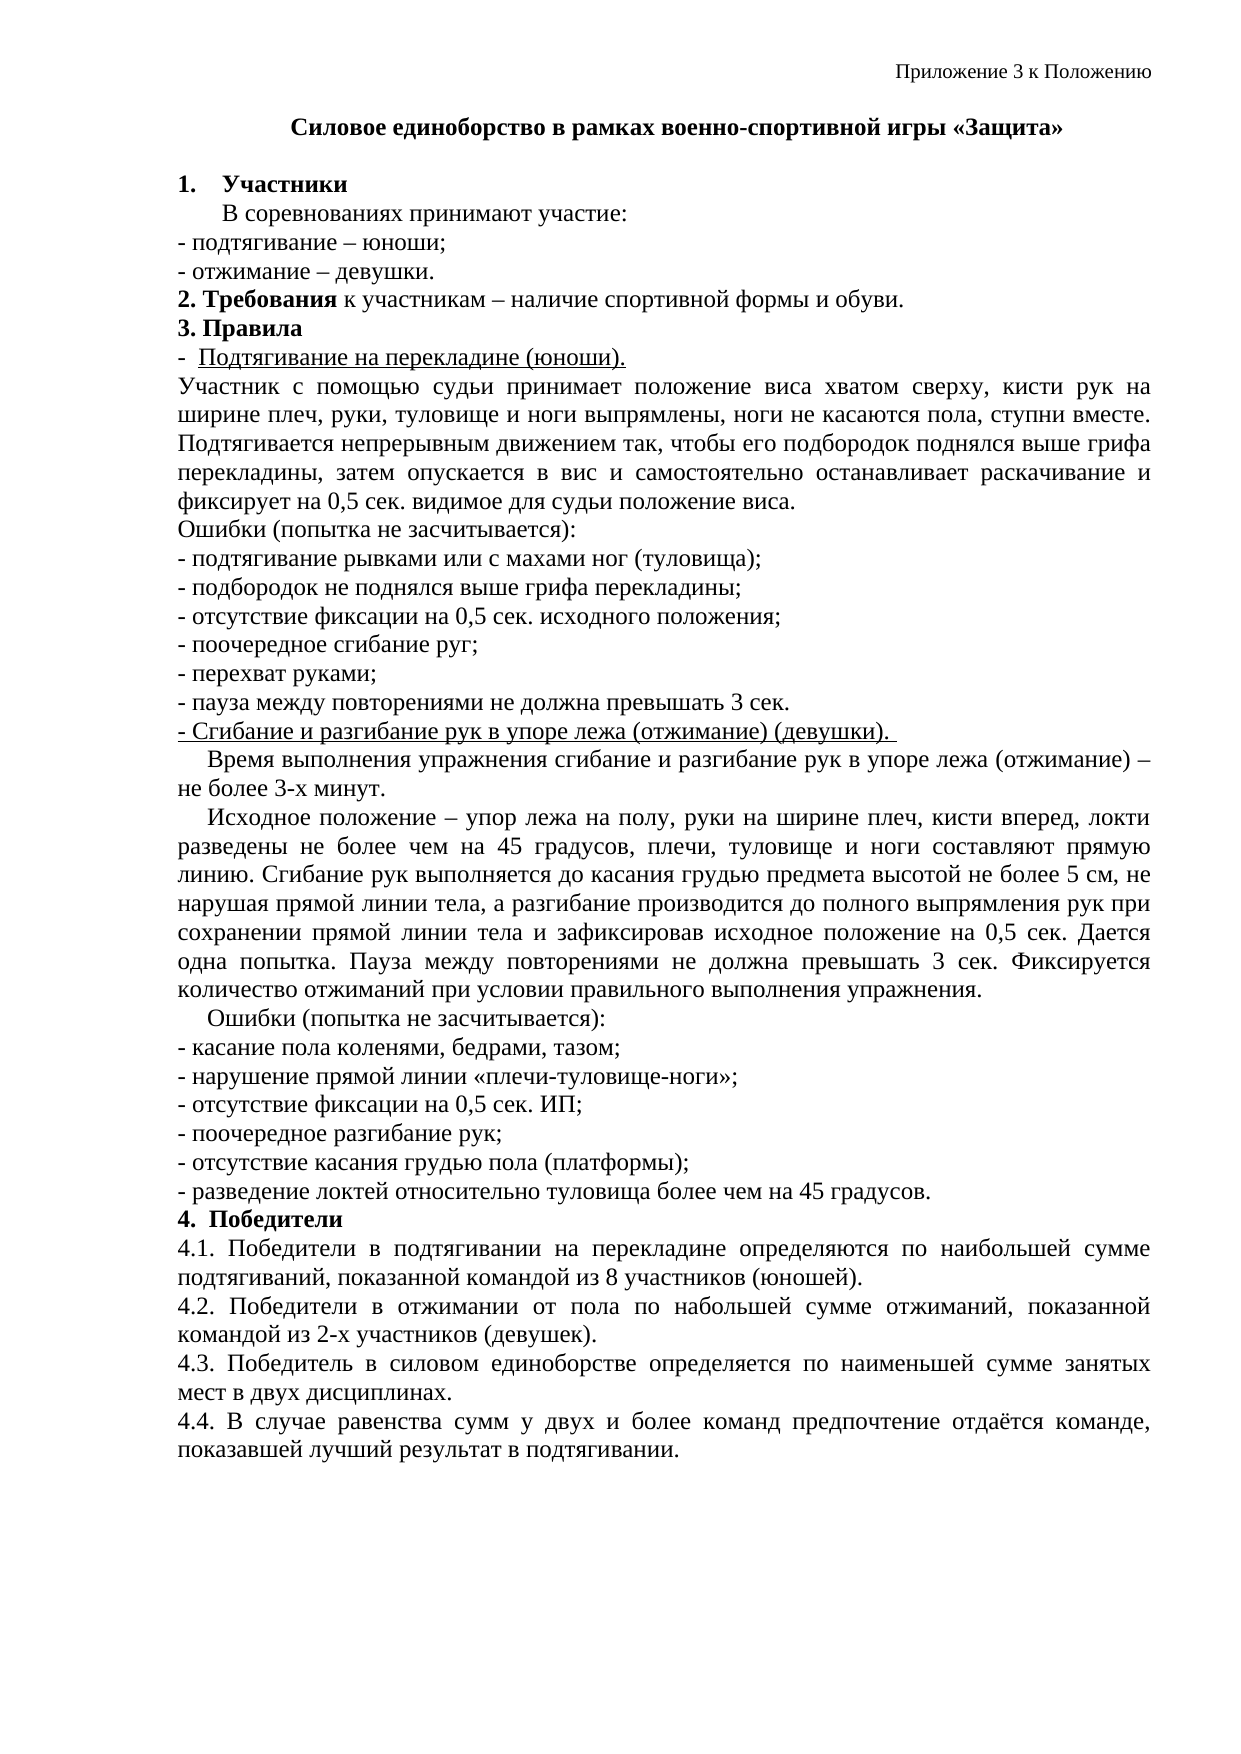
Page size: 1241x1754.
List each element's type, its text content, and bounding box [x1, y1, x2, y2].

text - касание пола коленями, бедрами, тазом; [177, 1032, 1152, 1061]
text - нарушение прямой линии «плечи-туловище-ноги»; [177, 1061, 1152, 1089]
text Силовое единоборство в рамках военно-спортивной игры «Защита» [177, 112, 1152, 141]
text Участник с помощью судьи принимает положение виса хватом сверху, кисти рук на ширине плеч, руки, туловище и ноги выпрямлены, ноги не касаются пола, ступни вместе. Подтягивается непрерывным движением так, чтобы его подбородок поднялся выше грифа перекладины, затем опускается в вис и самостоятельно останавливает раскачивание и фиксирует на 0,5 сек. видимое для судьи положение виса. [177, 371, 1152, 514]
text 4.4. В случае равенства сумм у двух и более команд предпочтение отдаётся команде, показавшей лучший результат в подтягивании. [177, 1406, 1152, 1463]
text - Сгибание и разгибание рук в упоре лежа (отжимание) (девушки). [177, 716, 1152, 744]
text 2. Требования к участникам – наличие спортивной формы и обуви. [177, 284, 1152, 313]
text - отсутствие касания грудью пола (платформы); [177, 1147, 1152, 1176]
text - перехват руками; [177, 658, 1152, 687]
text - Подтягивание на перекладине (юноши). [177, 342, 1152, 371]
text Ошибки (попытка не засчитывается): [177, 514, 1152, 543]
text Приложение 3 к Положению [177, 59, 1152, 83]
text 4.1. Победители в подтягивании на перекладине определяются по наибольшей сумме подтягиваний, показанной командой из 8 участников (юношей). [177, 1233, 1152, 1291]
text - поочередное сгибание руг; [177, 629, 1152, 658]
text - поочередное разгибание рук; [177, 1118, 1152, 1147]
text Исходное положение – упор лежа на полу, руки на ширине плеч, кисти вперед, локти разведены не более чем на 45 градусов, плечи, туловище и ноги составляют прямую линию. Сгибание рук выполняется до касания грудью предмета высотой не более 5 см, не нарушая прямой линии тела, а разгибание производится до полного выпрямления рук при сохранении прямой линии тела и зафиксировав исходное положение на 0,5 сек. Дается одна попытка. Пауза между повторениями не должна превышать 3 сек. Фиксируется количество отжиманий при условии правильного выполнения упражнения. [177, 802, 1152, 1003]
text 4.3. Победитель в силовом единоборстве определяется по наименьшей сумме занятых мест в двух дисциплинах. [177, 1348, 1152, 1406]
list Участники [177, 169, 1152, 198]
text Время выполнения упражнения сгибание и разгибание рук в упоре лежа (отжимание) – не более 3-х минут. [177, 744, 1152, 802]
text - подтягивание рывками или с махами ног (туловища); [177, 543, 1152, 572]
text Ошибки (попытка не засчитывается): [177, 1003, 1152, 1032]
text - отсутствие фиксации на 0,5 сек. исходного положения; [177, 601, 1152, 629]
text В соревнованиях принимают участие: [177, 198, 1152, 227]
text - отсутствие фиксации на 0,5 сек. ИП; [177, 1089, 1152, 1118]
text - подбородок не поднялся выше грифа перекладины; [177, 572, 1152, 601]
text 3. Правила [177, 313, 1152, 342]
text 4. Победители [177, 1204, 1152, 1233]
text - пауза между повторениями не должна превышать 3 сек. [177, 687, 1152, 716]
text 4.2. Победители в отжимании от пола по набольшей сумме отжиманий, показанной командой из 2-х участников (девушек). [177, 1291, 1152, 1348]
text - отжимание – девушки. [177, 256, 1152, 284]
text - подтягивание – юноши; [177, 227, 1152, 256]
text - разведение локтей относительно туловища более чем на 45 градусов. [177, 1176, 1152, 1204]
